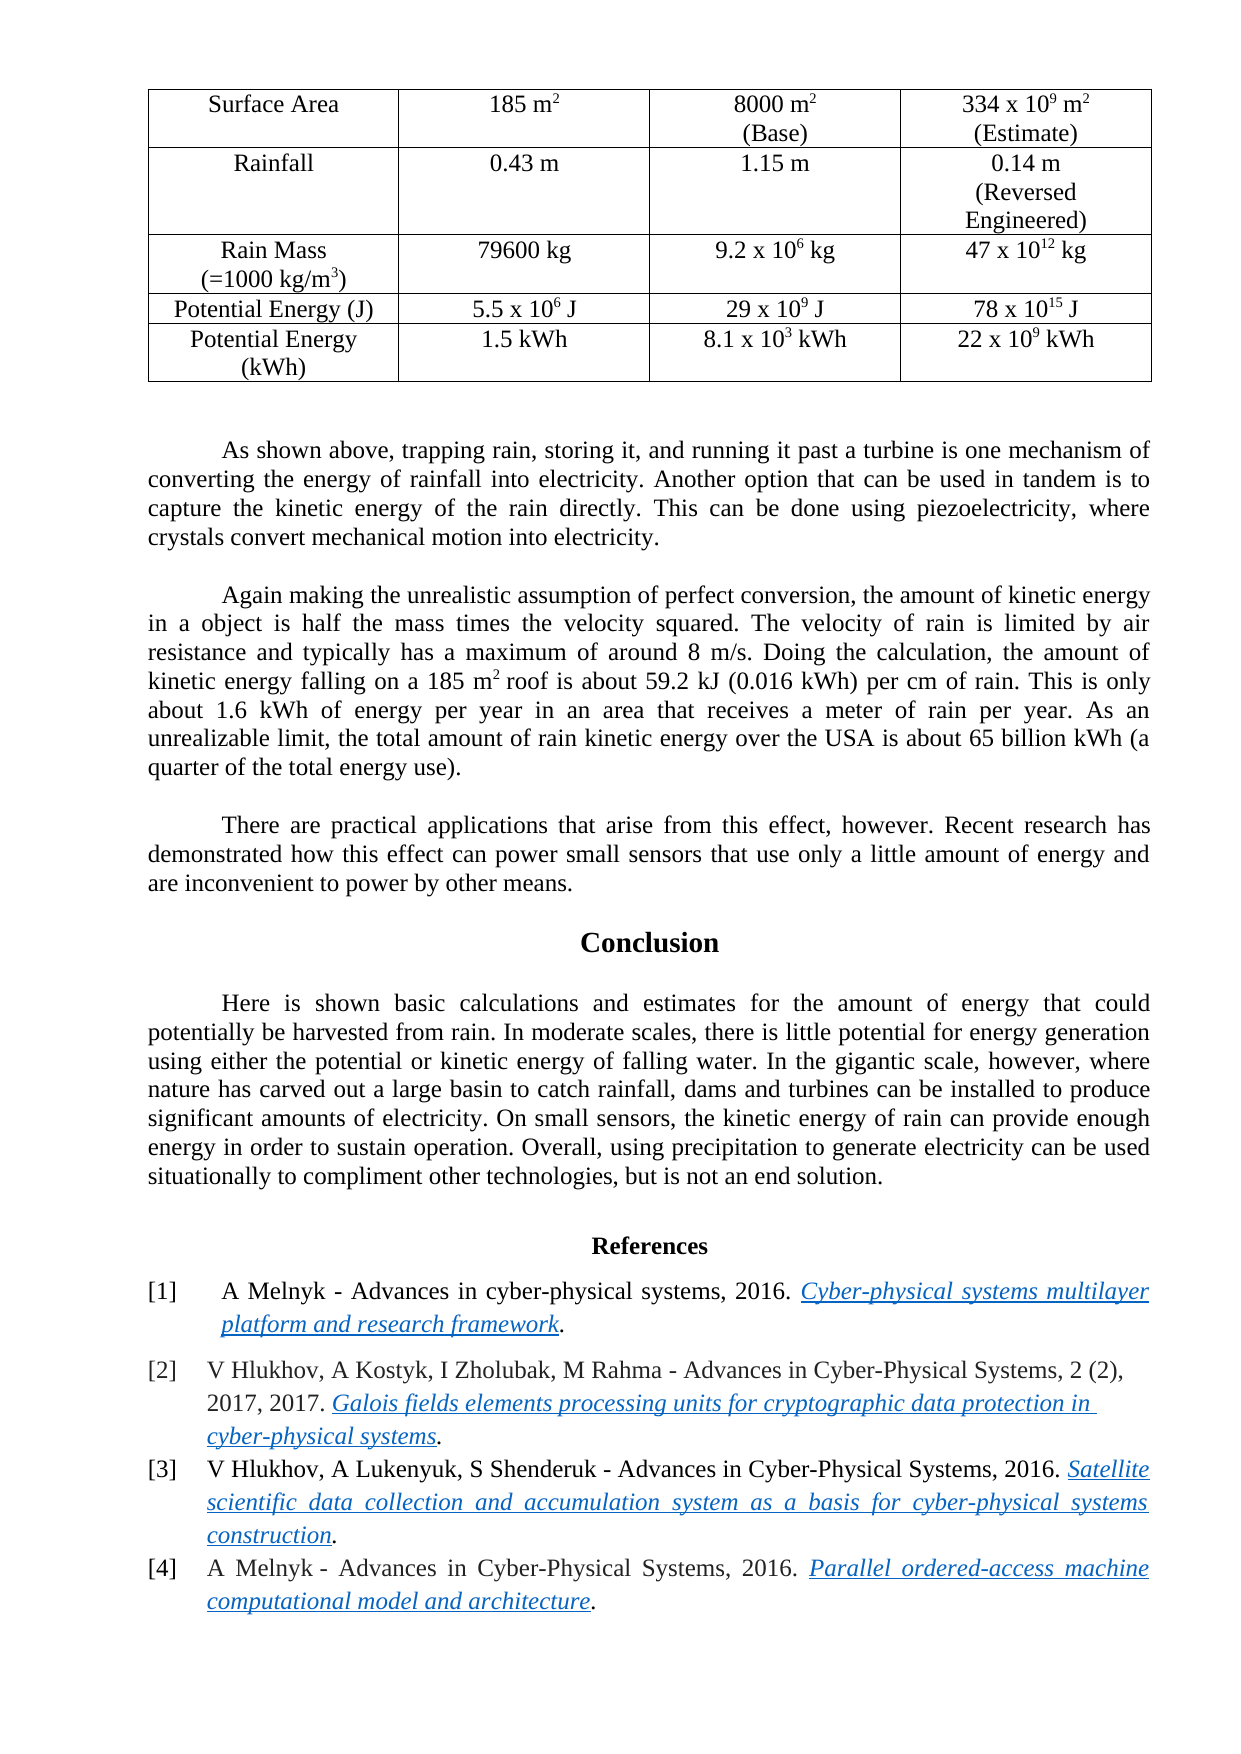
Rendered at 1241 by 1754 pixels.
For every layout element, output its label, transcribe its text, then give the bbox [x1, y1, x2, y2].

table_cell Rain Mass (=1000 kg/m3) [149, 235, 398, 293]
table_cell 29 x 109 J [650, 294, 900, 323]
text There are practical applications that arise from this effect, however. Recent research has demonstrated how this effect can power small sensors that use only a little amount of energy and are inconvenient to power by other means. [148, 810, 1152, 896]
table_cell 78 x 1015 J [901, 294, 1151, 323]
table_cell 0.43 m [399, 148, 649, 234]
table_cell 22 x 109 kWh [901, 324, 1151, 381]
table_cell Potential Energy (J) [149, 294, 398, 323]
subtitle References [148, 1231, 1152, 1259]
text Conclusion [148, 926, 1152, 959]
table_cell 5.5 x 106 J [399, 294, 649, 323]
table_cell 1.5 kWh [399, 324, 649, 381]
subtitle [1] A Melnyk - Advances in cyber-physical systems, 2016. Cyber-physical systems multilayer platform and research framework. [148, 1276, 1152, 1338]
table_cell 334 x 109 m2 (Estimate) [901, 90, 1151, 147]
text Here is shown basic calculations and estimates for the amount of energy that could potentially be harvested from rain. In moderate scales, there is little potential for energy generation using either the potential or kinetic energy of falling water. In the gigantic scale, however, where nature has carved out a large basin to catch rainfall, dams and turbines can be installed to produce significant amounts of electricity. On small sensors, the kinetic energy of rain can provide enough energy in order to sustain operation. Overall, using precipitation to generate electricity can be used situationally to compliment other technologies, but is not an end solution. [148, 988, 1152, 1189]
table_cell 8000 m2 (Base) [650, 90, 900, 147]
table_cell 185 m2 [399, 90, 649, 147]
table_cell 9.2 x 106 kg [650, 235, 900, 293]
table_cell Potential Energy (kWh) [149, 324, 398, 381]
table_cell 47 x 1012 kg [901, 235, 1151, 293]
text [4] A Melnyk - Advances in Cyber-Physical Systems, 2016. Parallel ordered-access machine computational model and architecture. [148, 1553, 1152, 1615]
table_cell Rainfall [149, 148, 398, 234]
text Again making the unrealistic assumption of perfect conversion, the amount of kinetic energy in a object is half the mass times the velocity squared. The velocity of rain is limited by air resistance and typically has a maximum of around 8 m/s. Doing the calculation, the amount of kinetic energy falling on a 185 m2 roof is about 59.2 kJ (0.016 kWh) per cm of rain. This is only about 1.6 kWh of energy per year in an area that receives a meter of rain per year. As an unrealizable limit, the total amount of rain kinetic energy over the USA is about 65 billion kWh (a quarter of the total energy use). [148, 580, 1152, 781]
table_cell Surface Area [149, 90, 398, 147]
table_cell 0.14 m (Reversed Engineered) [901, 148, 1151, 234]
table_cell 8.1 x 103 kWh [650, 324, 900, 381]
text [3] V Hlukhov, A Lukenyuk, S Shenderuk - Advances in Cyber-Physical Systems, 2016. Satellite scientific data collection and accumulation system as a basis for cyber-physical systems construction. [148, 1454, 1152, 1549]
table_cell 79600 kg [399, 235, 649, 293]
text As shown above, trapping rain, storing it, and running it past a turbine is one mechanism of converting the energy of rainfall into electricity. Another option that can be used in tandem is to capture the kinetic energy of the rain directly. This can be done using piezoelectricity, where crystals convert mechanical motion into electricity. [148, 436, 1152, 551]
table_cell 1.15 m [650, 148, 900, 234]
text [2] V Hlukhov, A Kostyk, I Zholubak, M Rahma - Advances in Cyber-Physical Systems, 2 (2), 2017, 2017. Galois fields elements processing units for cryptographic data protection in cyber-physical systems. [148, 1355, 1152, 1449]
